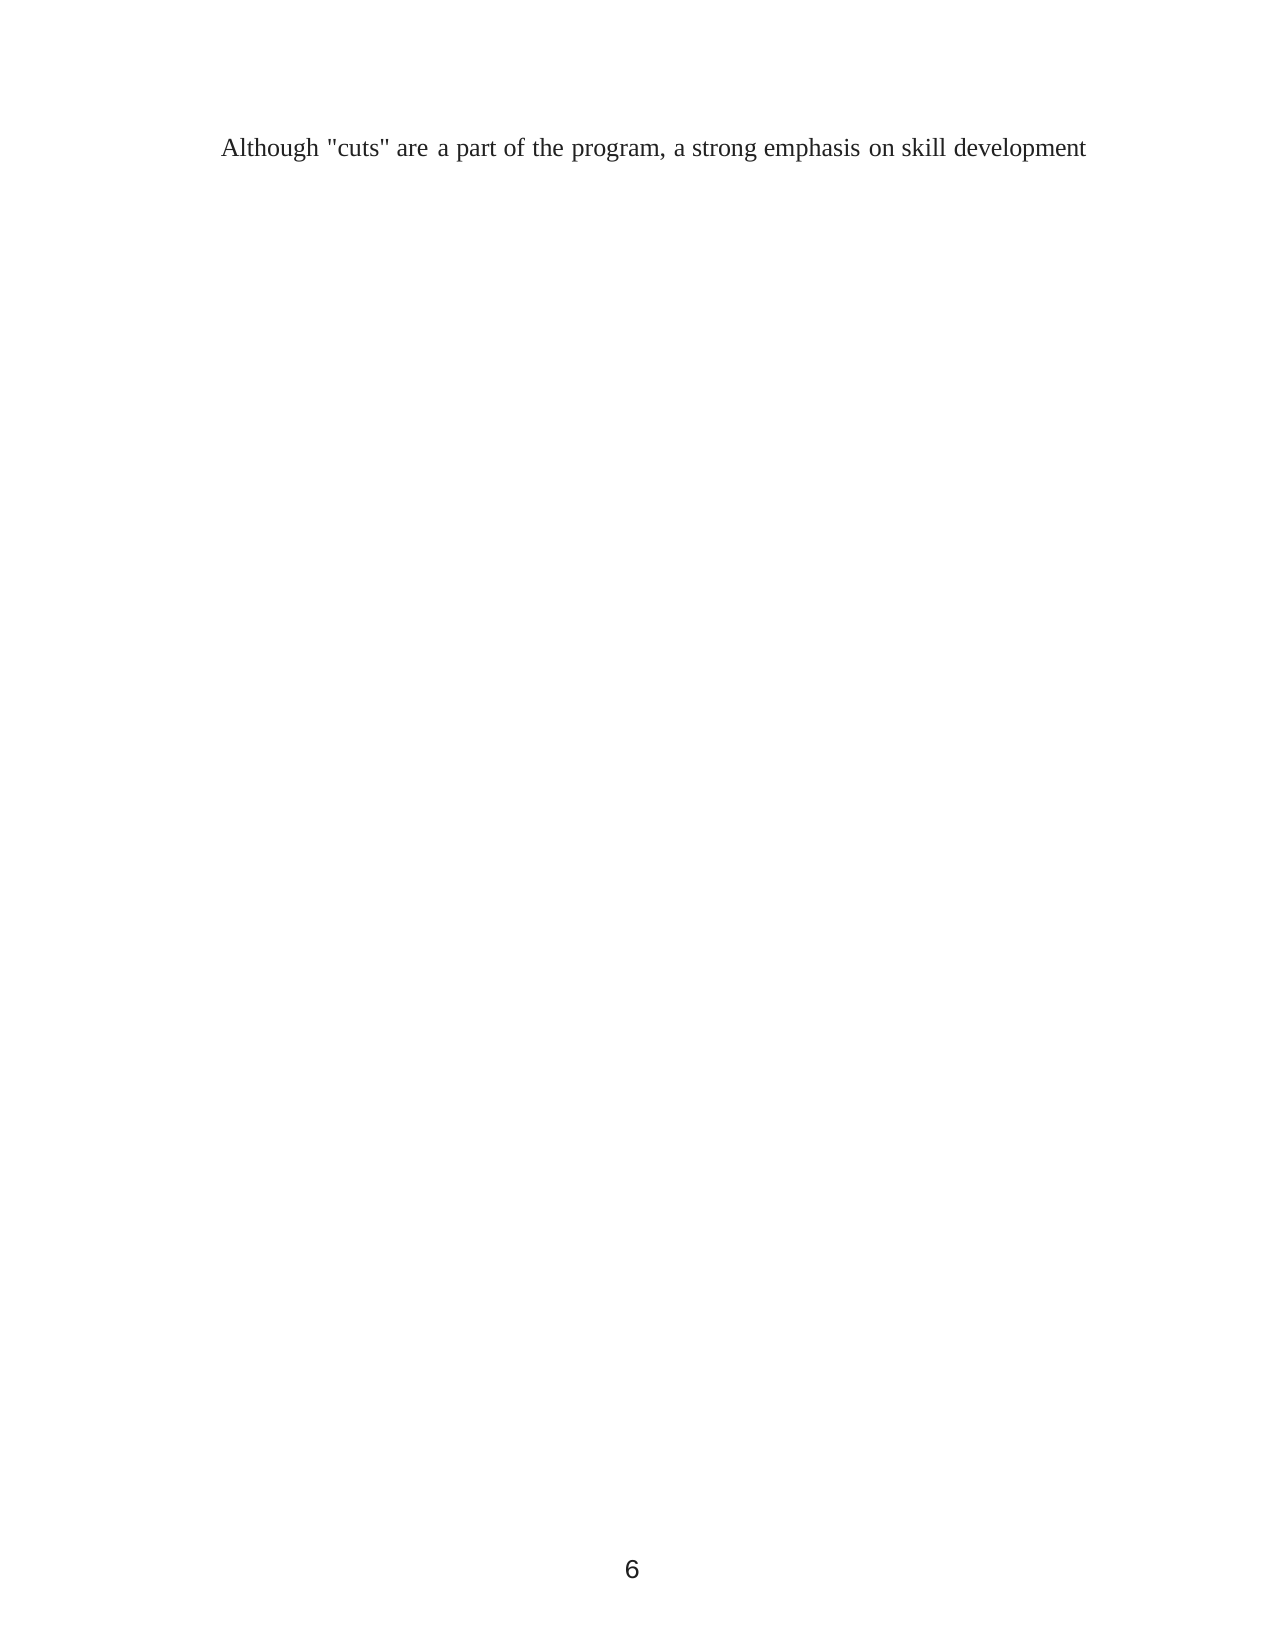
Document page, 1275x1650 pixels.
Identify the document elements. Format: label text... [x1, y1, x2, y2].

text Although "cuts" are a part of the program, a strong emphasis on skill development [221, 133, 1260, 162]
